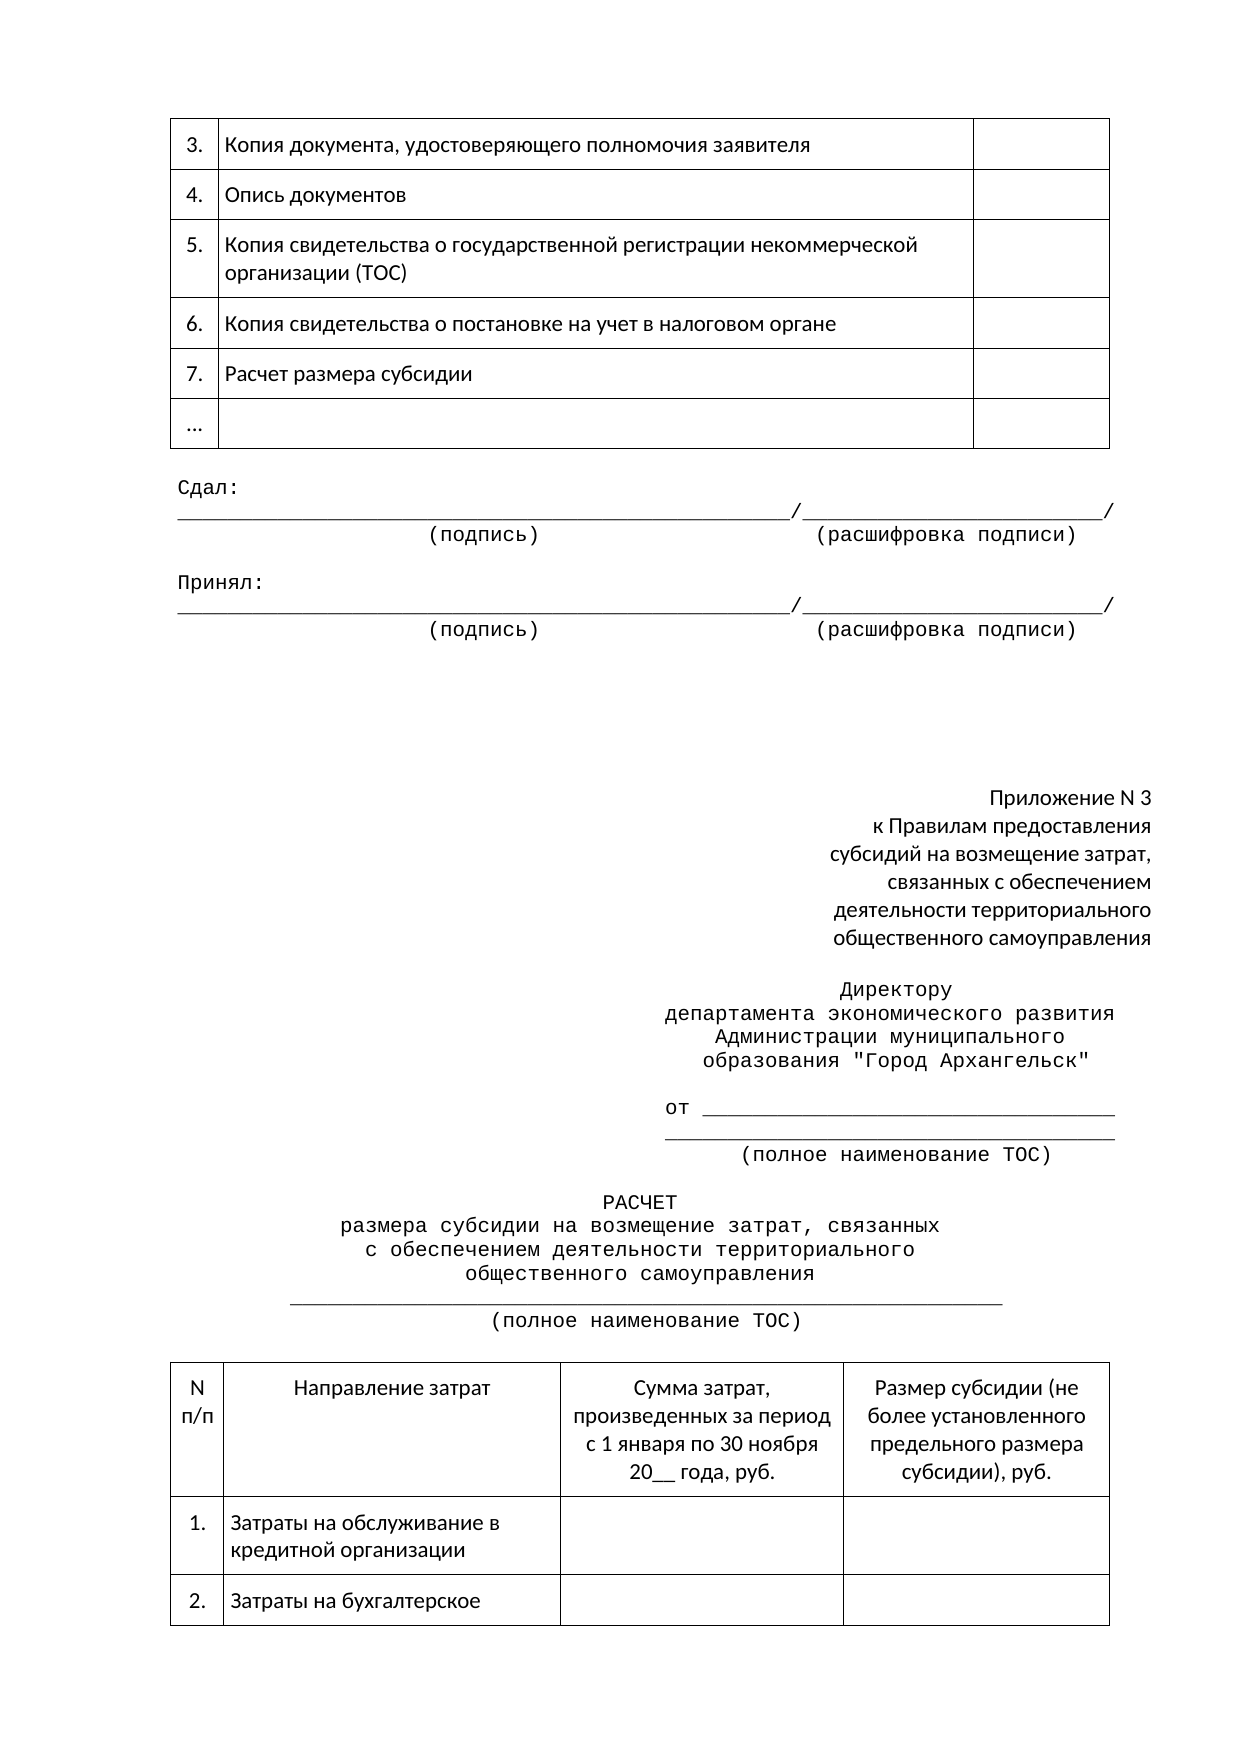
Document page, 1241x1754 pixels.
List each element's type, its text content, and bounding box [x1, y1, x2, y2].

text (полное наименование ТОС) [177, 1310, 1152, 1333]
table_cell 5. [171, 220, 218, 297]
table_cell Опись документов [219, 170, 973, 219]
text размера субсидии на возмещение затрат, связанных [177, 1215, 1152, 1239]
table_cell [844, 1575, 1109, 1624]
text РАСЧЕТ [177, 1192, 1152, 1215]
text Директору [177, 979, 1152, 1002]
text деятельности территориального [177, 895, 1152, 923]
table_header Размер субсидии (не более установленного предельного размера субсидии), руб. [844, 1363, 1109, 1496]
text с обеспечением деятельности территориального [177, 1239, 1152, 1263]
text (полное наименование ТОС) [177, 1144, 1152, 1168]
table_cell [561, 1575, 843, 1624]
table_cell 7. [171, 349, 218, 398]
text Сдал: [177, 477, 1152, 501]
text к Правилам предоставления [177, 811, 1152, 839]
table_cell Затраты на обслуживание в кредитной организации [224, 1497, 560, 1574]
table_cell [974, 220, 1109, 297]
text общественного самоуправления [177, 1263, 1152, 1286]
table_cell [219, 399, 973, 448]
text _________________________________________________/________________________/ [177, 501, 1152, 524]
table_cell [974, 349, 1109, 398]
table_cell Копия свидетельства о государственной регистрации некоммерческой организации (ТОС) [219, 220, 973, 297]
text (подпись) (расшифровка подписи) [177, 619, 1152, 643]
table_header Сумма затрат, произведенных за период с 1 января по 30 ноября 20__ года, руб. [561, 1363, 843, 1496]
table_cell 3. [171, 119, 218, 168]
text ____________________________________ [177, 1121, 1152, 1144]
text _________________________________________________________ [177, 1286, 1152, 1310]
text Принял: [177, 572, 1152, 595]
table_cell Копия свидетельства о постановке на учет в налоговом органе [219, 298, 973, 347]
table_cell [974, 170, 1109, 219]
text связанных с обеспечением [177, 867, 1152, 895]
text Администрации муниципального [177, 1026, 1152, 1050]
table_cell [844, 1497, 1109, 1574]
text Приложение N 3 [177, 783, 1152, 811]
table_cell 1. [171, 1497, 223, 1574]
text общественного самоуправления [177, 923, 1152, 951]
table_header Направление затрат [224, 1363, 560, 1496]
table_cell [974, 298, 1109, 347]
table_cell Расчет размера субсидии [219, 349, 973, 398]
table_cell 2. [171, 1575, 223, 1624]
text субсидий на возмещение затрат, [177, 839, 1152, 867]
table_cell 6. [171, 298, 218, 347]
table_cell ... [171, 399, 218, 448]
text _________________________________________________/________________________/ [177, 595, 1152, 619]
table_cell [224, 1575, 560, 1624]
text (подпись) (расшифровка подписи) [177, 524, 1152, 548]
table_cell 4. [171, 170, 218, 219]
table_header N п/п [171, 1363, 223, 1496]
table_cell [974, 399, 1109, 448]
table_cell Копия документа, удостоверяющего полномочия заявителя [219, 119, 973, 168]
text от _________________________________ [177, 1097, 1152, 1121]
text департамента экономического развития [177, 1002, 1152, 1026]
text образования "Город Архангельск" [177, 1050, 1152, 1073]
table_cell [561, 1497, 843, 1574]
table_cell [974, 119, 1109, 168]
